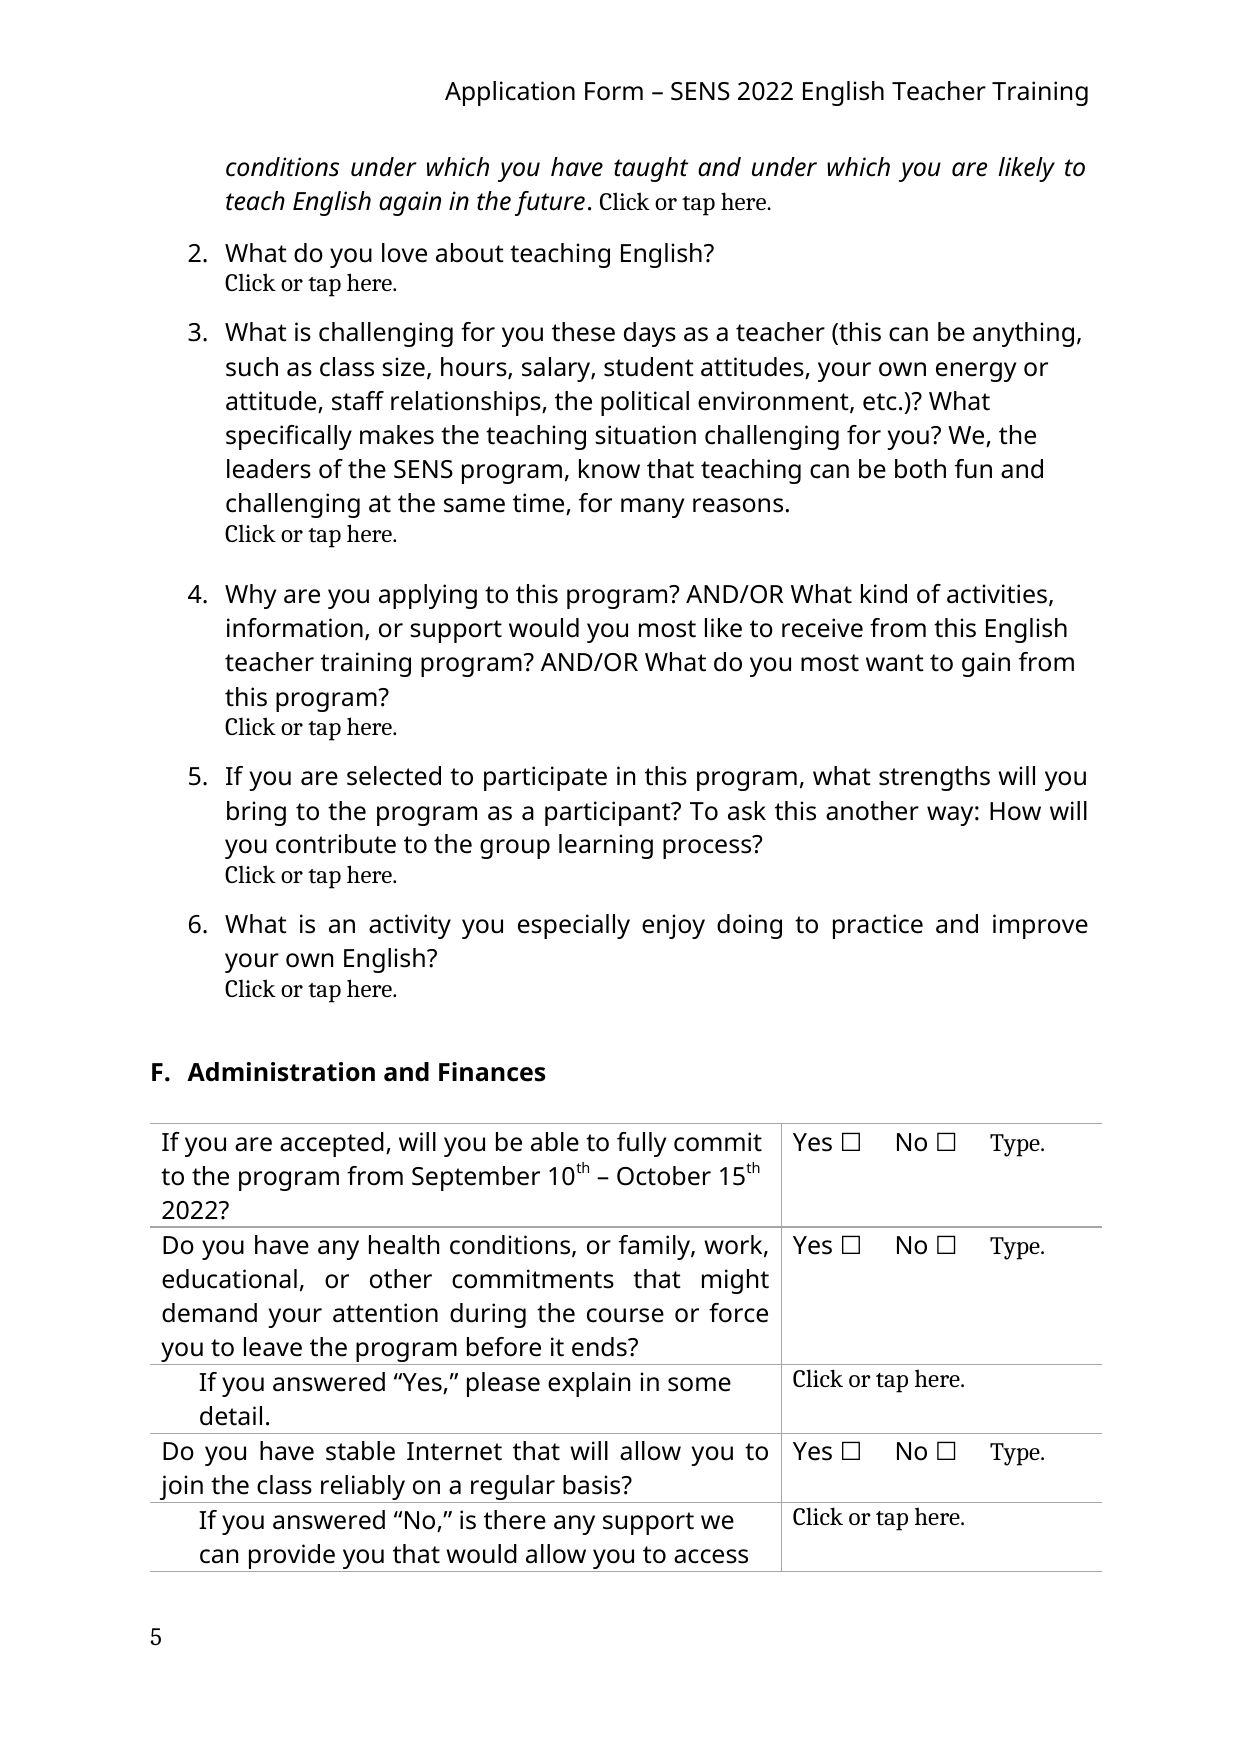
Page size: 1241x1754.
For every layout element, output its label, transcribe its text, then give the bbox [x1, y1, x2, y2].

table_cell Yes No [782, 1434, 1102, 1502]
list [187, 150, 1090, 218]
list If you are selected to participate in this program, what strengths will you bring to the program as a participant? To ask this another way: How will you contribute to the group learning process? [187, 759, 1090, 861]
table_header If you are accepted, will you be able to fully commit to the program from September 10th – October 15th 2022? [150, 1124, 781, 1226]
table_cell Do you have any health conditions, or family, work, educational, or other commitments that might demand your attention during the course or force you to leave the program before it ends? [150, 1228, 781, 1364]
list Administration and Finances [150, 1055, 1090, 1089]
table_cell If you answered “Yes,” please explain in some detail. [150, 1365, 781, 1433]
table_cell Yes No [782, 1228, 1102, 1364]
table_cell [150, 1503, 781, 1571]
list What is challenging for you these days as a teacher (this can be anything, such as class size, hours, salary, student attitudes, your own energy or attitude, staff relationships, the political environment, etc.)? What specifically makes the teaching situation challenging for you? We, the leaders of the SENS program, know that teaching can be both fun and challenging at the same time, for many reasons. [187, 315, 1090, 519]
table_cell Do you have stable Internet that will allow you to join the class reliably on a regular basis? [150, 1434, 781, 1502]
list What do you love about teaching English? [187, 235, 1090, 269]
list Why are you applying to this program? AND/OR What kind of activities, information, or support would you most like to receive from this English teacher training program? AND/OR What do you most want to gain from this program? [187, 577, 1090, 713]
list What is an activity you especially enjoy doing to practice and improve your own English? [187, 907, 1090, 975]
table_header Yes No [782, 1124, 1102, 1226]
